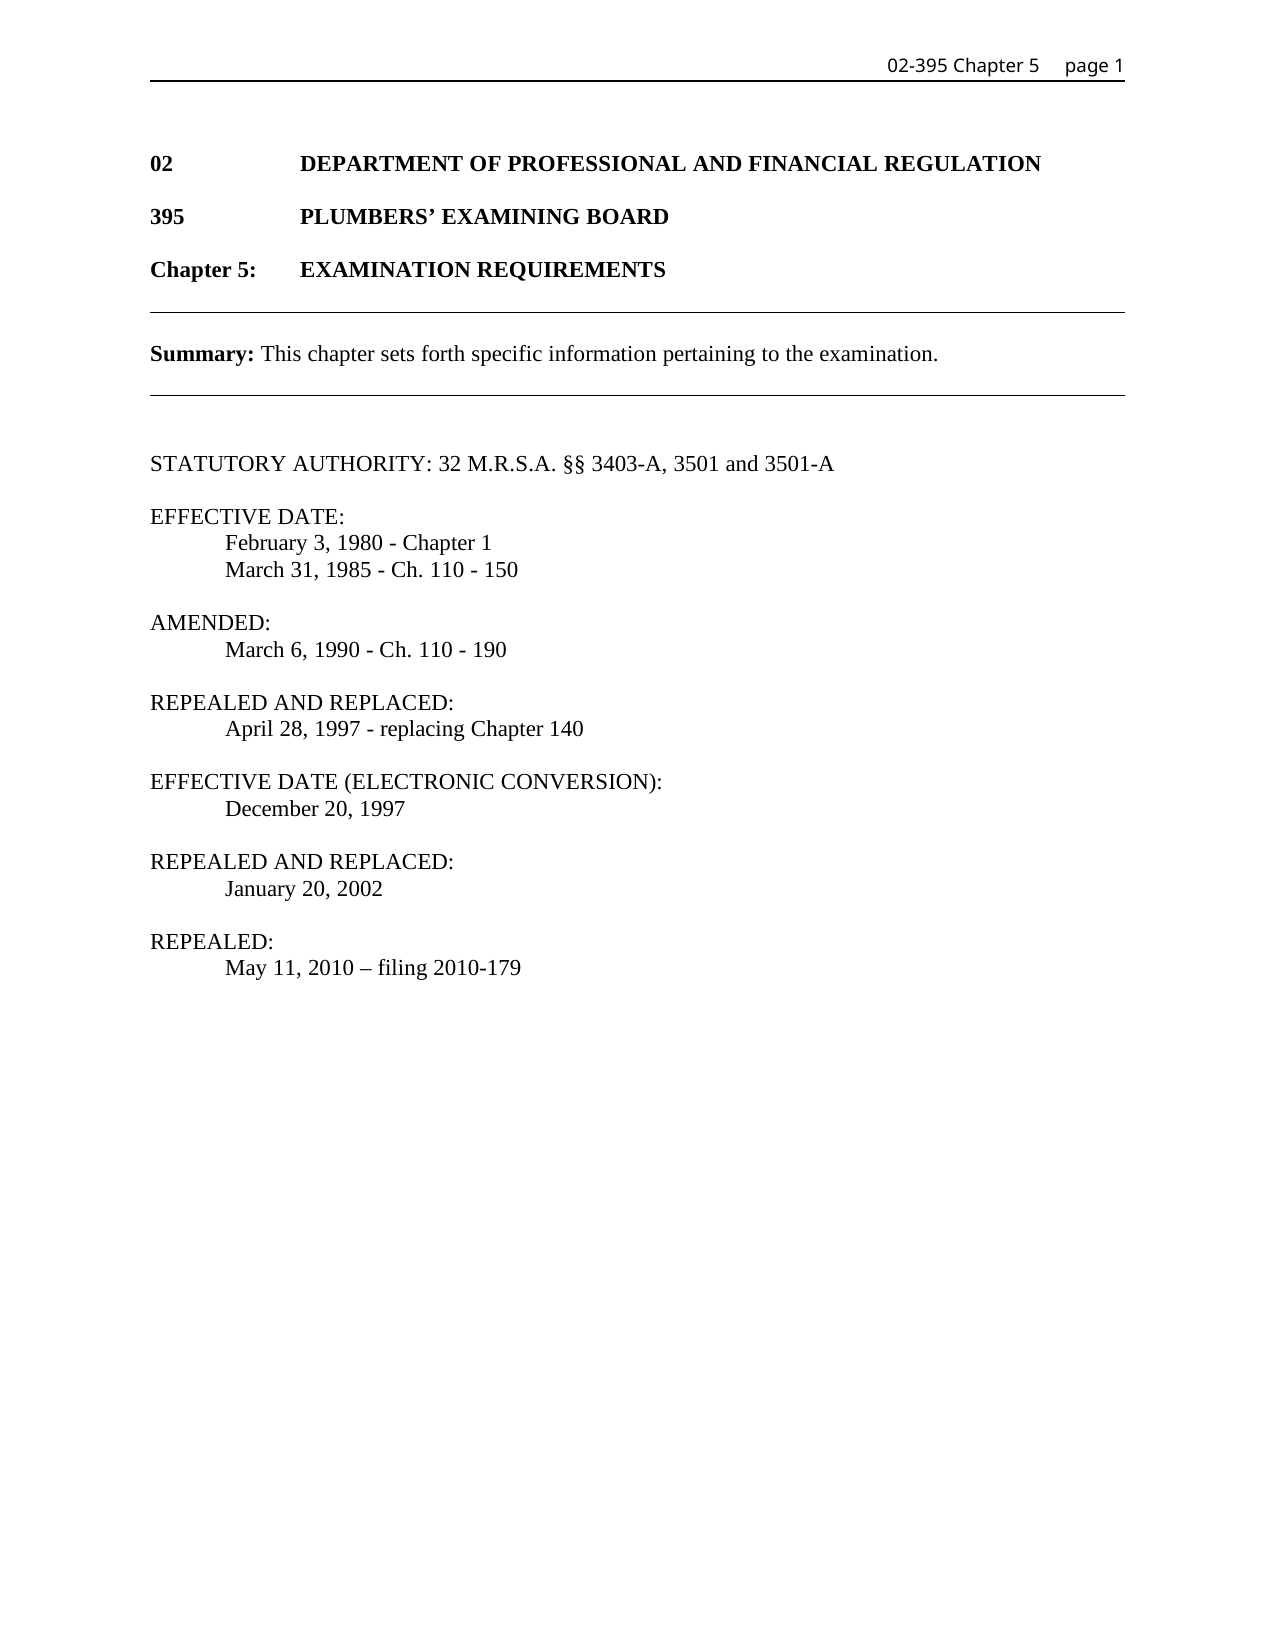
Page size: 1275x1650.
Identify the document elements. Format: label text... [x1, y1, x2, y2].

text March 6, 1990 - Ch. 110 - 190 [150, 635, 1125, 662]
subtitle 02 DEPARTMENT OF PROFESSIONAL AND FINANCIAL REGULATION [150, 150, 1125, 177]
subtitle 395 PLUMBERS’ EXAMINING BOARD [150, 203, 1125, 230]
text Summary: This chapter sets forth specific information pertaining to the examination. [150, 339, 1125, 366]
subtitle Chapter 5: EXAMINATION REQUIREMENTS [150, 256, 1125, 283]
text EFFECTIVE DATE (ELECTRONIC CONVERSION): [150, 768, 1125, 795]
text REPEALED AND REPLACED: [150, 848, 1125, 874]
text AMENDED: [150, 609, 1125, 635]
text STATUTORY AUTHORITY: 32 M.R.S.A. §§ 3403-A, 3501 and 3501-A [150, 449, 1125, 476]
text REPEALED: [150, 928, 1125, 954]
text January 20, 2002 [150, 874, 1125, 901]
text March 31, 1985 - Ch. 110 - 150 [150, 556, 1125, 582]
text December 20, 1997 [150, 795, 1125, 821]
text REPEALED AND REPLACED: [150, 688, 1125, 715]
text April 28, 1997 - replacing Chapter 140 [150, 715, 1125, 742]
text EFFECTIVE DATE: [150, 503, 1125, 529]
text February 3, 1980 - Chapter 1 [150, 529, 1125, 556]
text May 11, 2010 – filing 2010-179 [150, 954, 1125, 981]
